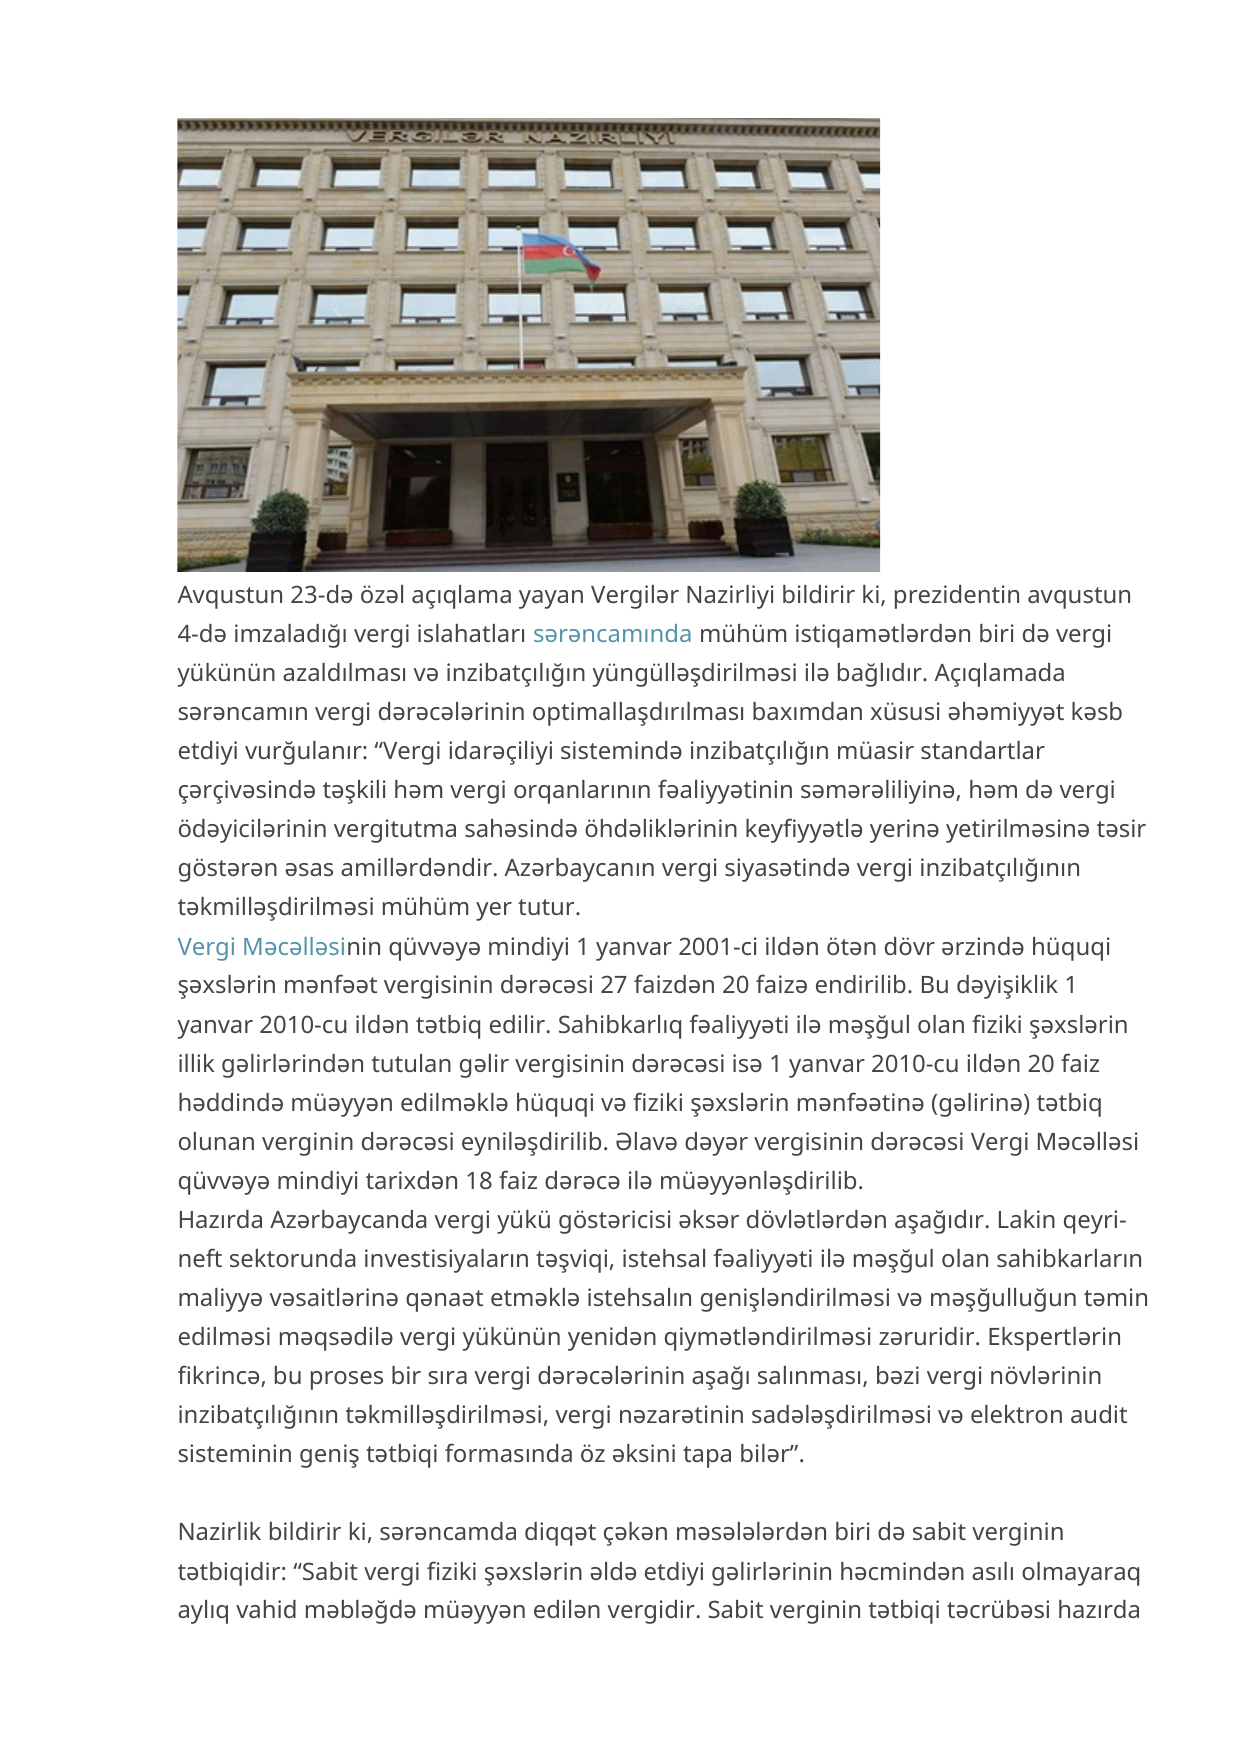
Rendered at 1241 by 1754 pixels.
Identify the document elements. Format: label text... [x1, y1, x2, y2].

text Vergi Məcəlləsinin qüvvəyə mindiyi 1 yanvar 2001-ci ildən ötən dövr ərzində hüquqi şəxslərin mənfəət vergisinin dərəcəsi 27 faizdən 20 faizə endirilib. Bu dəyişiklik 1 yanvar 2010-cu ildən tətbiq edilir. Sahibkarlıq fəaliyyəti ilə məşğul olan fiziki şəxslərin illik gəlirlərindən tutulan gəlir vergisinin dərəcəsi isə 1 yanvar 2010-cu ildən 20 faiz həddində müəyyən edilməklə hüquqi və fiziki şəxslərin mənfəətinə (gəlirinə) tətbiq olunan verginin dərəcəsi eyniləşdirilib. Əlavə dəyər vergisinin dərəcəsi Vergi Məcəlləsi qüvvəyə mindiyi tarixdən 18 faiz dərəcə ilə müəyyənləşdirilib. [177, 923, 1152, 1196]
picture [177, 118, 881, 572]
text Hazırda Azərbaycanda vergi yükü göstəricisi əksər dövlətlərdən aşağıdır. Lakin qeyri-neft sektorunda investisiyaların təşviqi, istehsal fəaliyyəti ilə məşğul olan sahibkarların maliyyə vəsaitlərinə qənaət etməklə istehsalın genişləndirilməsi və məşğulluğun təmin edilməsi məqsədilə vergi yükünün yenidən qiymətləndirilməsi zəruridir. Ekspertlərin fikrincə, bu proses bir sıra vergi dərəcələrinin aşağı salınması, bəzi vergi növlərinin inzibatçılığının təkmilləşdirilməsi, vergi nəzarətinin sadələşdirilməsi və elektron audit sisteminin geniş tətbiqi formasında öz əksini tapa bilər”. [177, 1196, 1152, 1470]
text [177, 1509, 1152, 1626]
